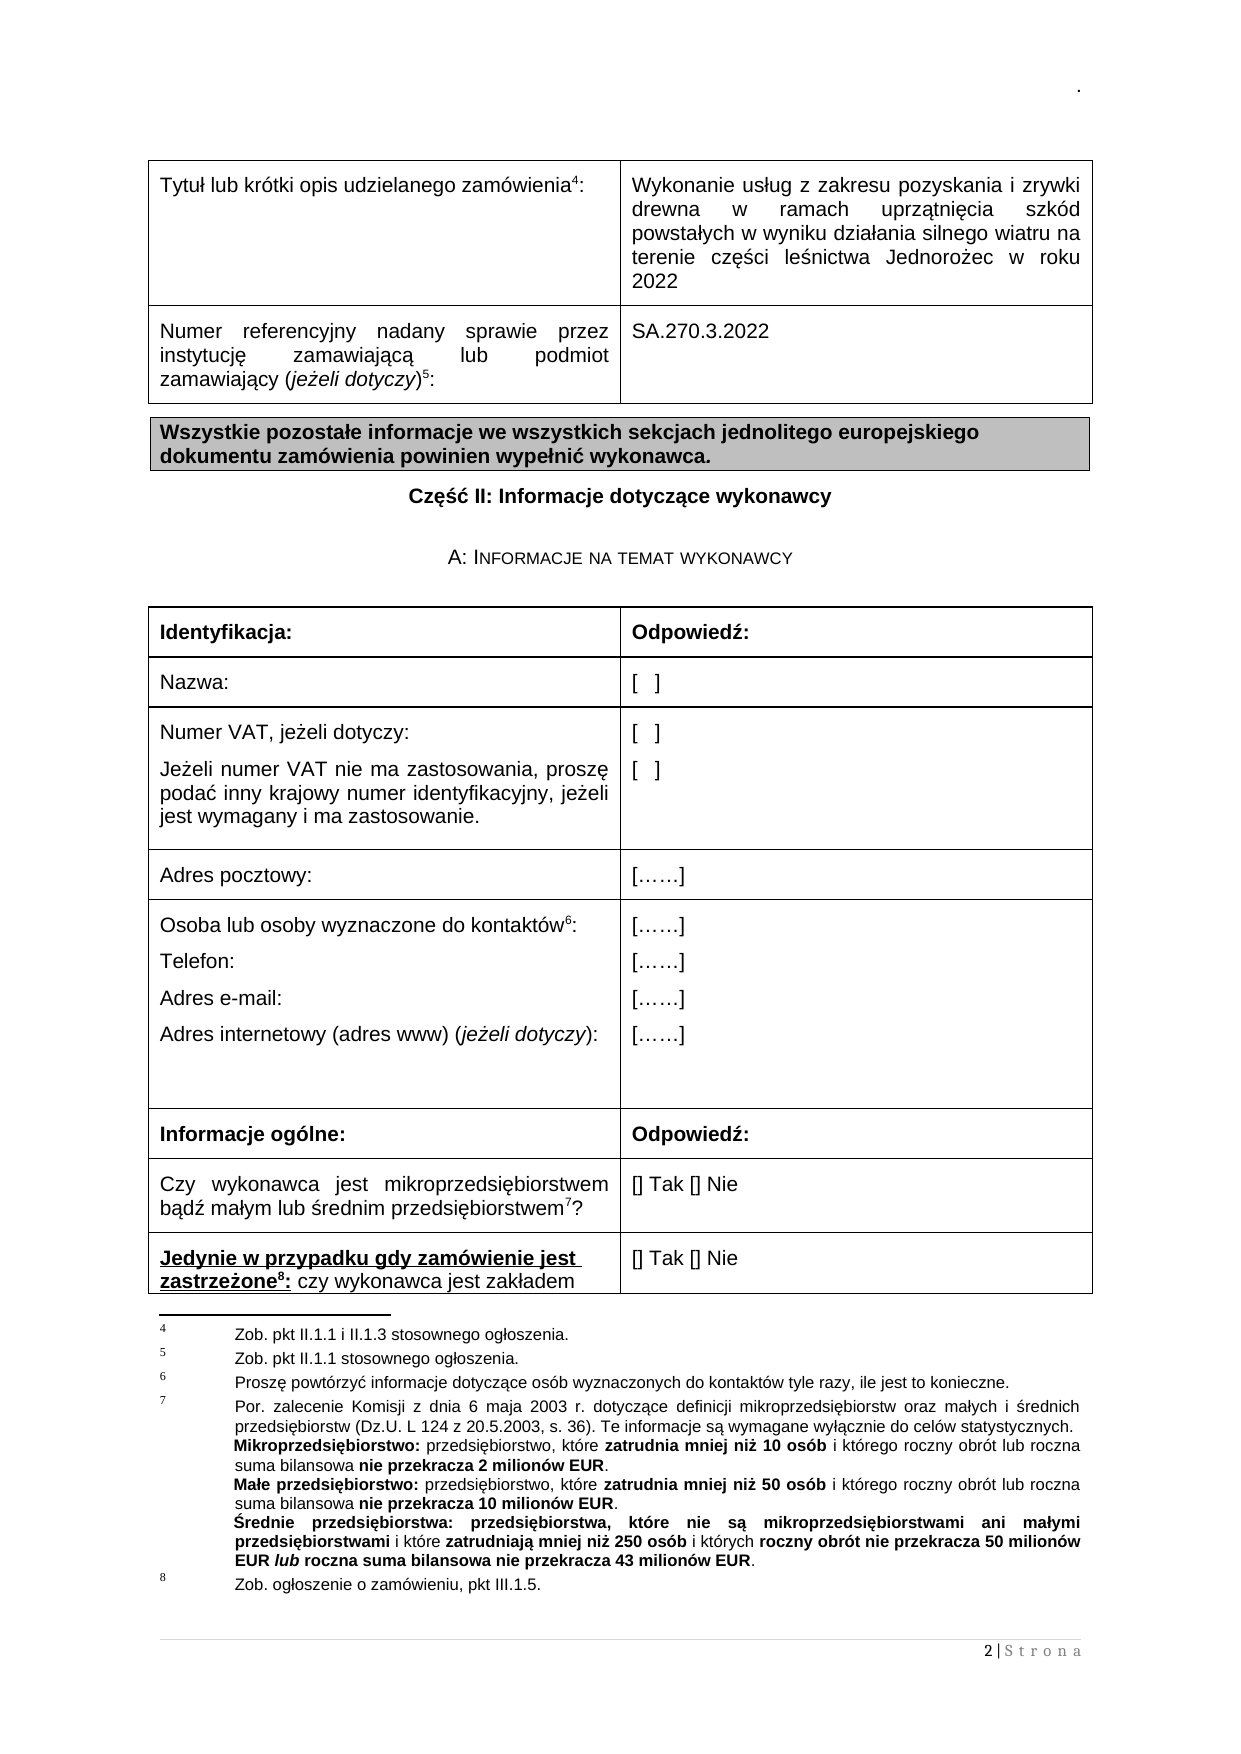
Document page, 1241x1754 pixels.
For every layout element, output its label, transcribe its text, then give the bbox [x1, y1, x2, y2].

table_cell SA.270.3.2022 [621, 306, 1092, 403]
table_cell [……] [……] [……] [……] [621, 900, 1092, 1108]
table_cell Tytuł lub krótki opis udzielanego zamówienia: [149, 161, 620, 305]
table_cell [ ] [621, 658, 1092, 706]
table_cell Odpowiedź: [621, 1109, 1092, 1158]
table_cell Czy wykonawca jest mikroprzedsiębiorstwem bądź małym lub średnim przedsiębiorstwem? [149, 1159, 620, 1232]
table_cell Wykonanie usług z zakresu pozyskania i zrywki drewna w ramach uprzątnięcia szkód powstałych w wyniku działania silnego wiatru na terenie części leśnictwa Jednorożec w roku 2022 [621, 161, 1092, 305]
table_cell Informacje ogólne: [149, 1109, 620, 1158]
table_cell Osoba lub osoby wyznaczone do kontaktów: Telefon: Adres e-mail: Adres internetowy (adres www) (jeżeli dotyczy): [149, 900, 620, 1108]
text A: Informacje na temat wykonawcy [159, 545, 1081, 569]
table_header Identyfikacja: [149, 608, 620, 656]
text Wszystkie pozostałe informacje we wszystkich sekcjach jednolitego europejskiego dokumentu zamówienia powinien wypełnić wykonawca. [151, 418, 1089, 470]
table_header Odpowiedź: [621, 608, 1092, 656]
table_cell Nazwa: [149, 658, 620, 706]
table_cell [149, 1233, 620, 1293]
table_cell Numer referencyjny nadany sprawie przez instytucję zamawiającą lub podmiot zamawiający (jeżeli dotyczy): [149, 306, 620, 403]
table_cell [] Tak [] Nie [621, 1159, 1092, 1232]
text Część II: Informacje dotyczące wykonawcy [159, 483, 1081, 507]
table_cell [ ] [ ] [621, 708, 1092, 849]
table_cell Adres pocztowy: [149, 850, 620, 899]
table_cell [621, 1233, 1092, 1293]
table_cell [……] [621, 850, 1092, 899]
table_cell Numer VAT, jeżeli dotyczy: Jeżeli numer VAT nie ma zastosowania, proszę podać inny krajowy numer identyfikacyjny, jeżeli jest wymagany i ma zastosowanie. [149, 708, 620, 849]
